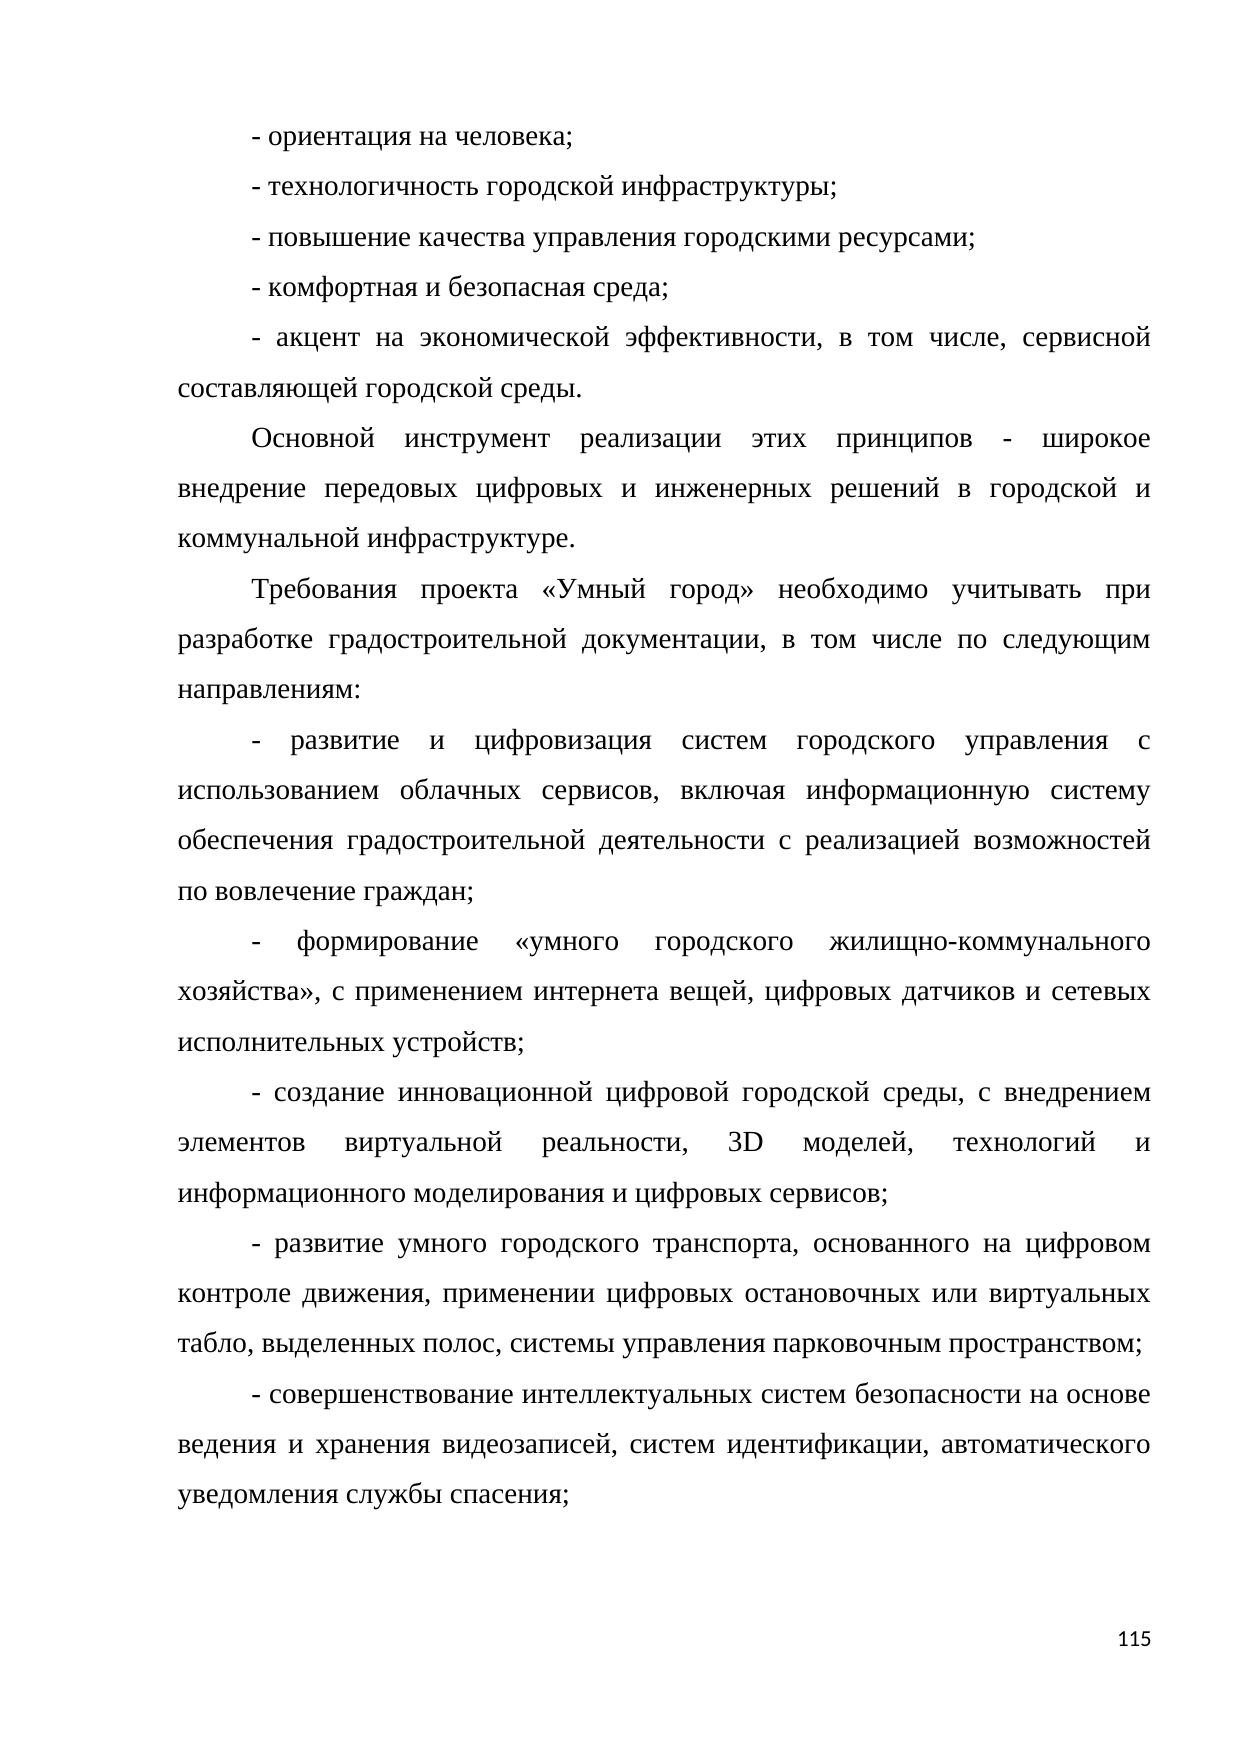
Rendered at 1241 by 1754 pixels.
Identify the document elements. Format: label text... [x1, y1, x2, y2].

text - развитие и цифровизация систем городского управления с использованием облачных сервисов, включая информационную систему обеспечения градостроительной деятельности с реализацией возможностей по вовлечение граждан; [177, 722, 1152, 906]
text - комфортная и безопасная среда; [177, 269, 1152, 303]
text - технологичность городской инфраструктуры; [177, 168, 1152, 202]
text Требования проекта «Умный город» необходимо учитывать при разработке градостроительной документации, в том числе по следующим направлениям: [177, 571, 1152, 705]
text - ориентация на человека; [177, 118, 1152, 152]
text - развитие умного городского транспорта, основанного на цифровом контроле движения, применении цифровых остановочных или виртуальных табло, выделенных полос, системы управления парковочным пространством; [177, 1225, 1152, 1359]
text Основной инструмент реализации этих принципов - широкое внедрение передовых цифровых и инженерных решений в городской и коммунальной инфраструктуре. [177, 420, 1152, 554]
text - повышение качества управления городскими ресурсами; [177, 219, 1152, 252]
text - совершенствование интеллектуальных систем безопасности на основе ведения и хранения видеозаписей, систем идентификации, автоматического уведомления службы спасения; [177, 1376, 1152, 1510]
text - акцент на экономической эффективности, в том числе, сервисной составляющей городской среды. [177, 319, 1152, 403]
text - формирование «умного городского жилищно-коммунального хозяйства», с применением интернета вещей, цифровых датчиков и сетевых исполнительных устройств; [177, 923, 1152, 1057]
text - создание инновационной цифровой городской среды, с внедрением элементов виртуальной реальности, 3D моделей, технологий и информационного моделирования и цифровых сервисов; [177, 1074, 1152, 1208]
